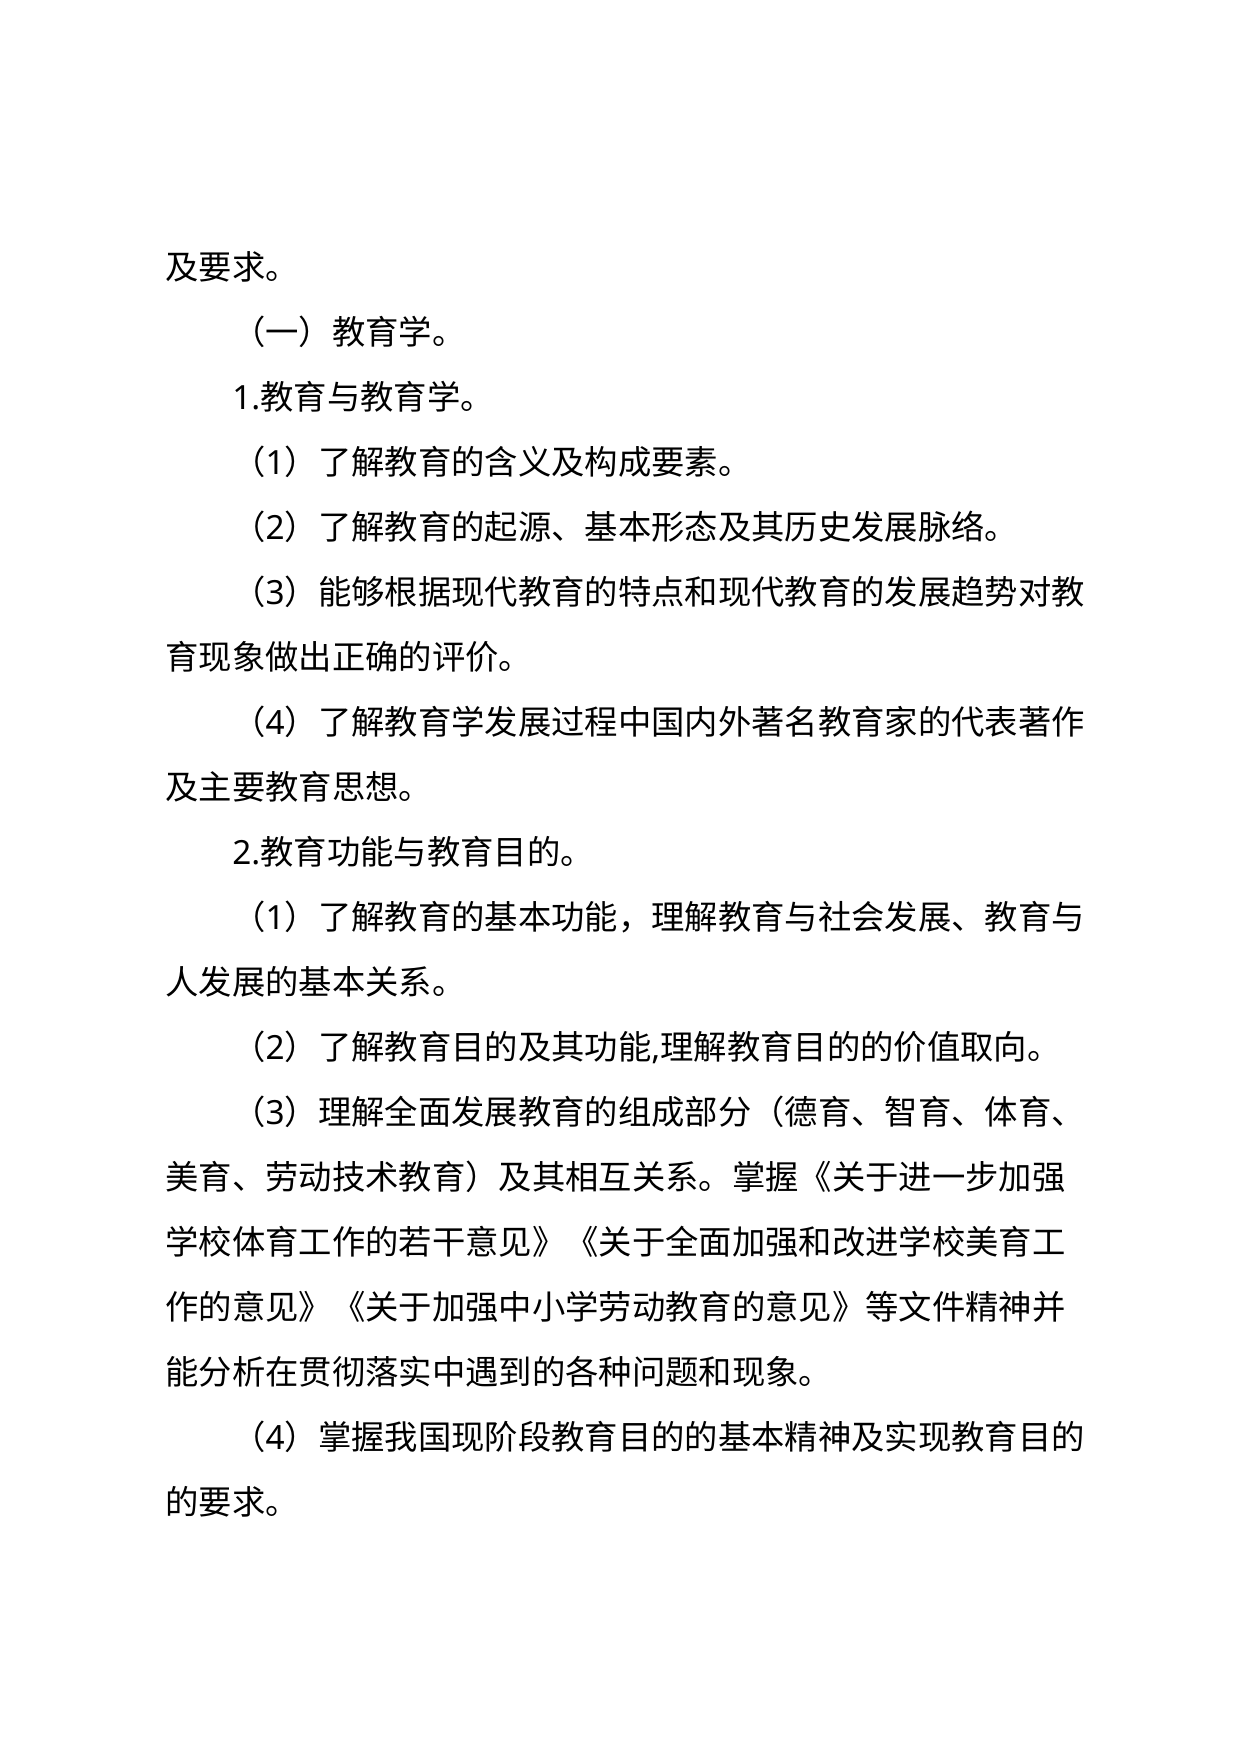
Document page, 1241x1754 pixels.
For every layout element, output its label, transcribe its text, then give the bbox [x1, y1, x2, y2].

text （一）教育学。 [165, 298, 1087, 363]
text （1）了解教育的含义及构成要素。 [165, 428, 1087, 493]
text （3）能够根据现代教育的特点和现代教育的发展趋势对教育现象做出正确的评价。 [165, 558, 1087, 688]
text （3）理解全面发展教育的组成部分（德育、智育、体育、美育、劳动技术教育）及其相互关系。掌握《关于进一步加强学校体育工作的若干意见》《关于全面加强和改进学校美育工作的意见》《关于加强中小学劳动教育的意见》等文件精神并能分析在贯彻落实中遇到的各种问题和现象。 [165, 1078, 1087, 1403]
text 1.教育与教育学。 [165, 363, 1087, 428]
text 2.教育功能与教育目的。 [165, 818, 1087, 883]
text （2）了解教育目的及其功能,理解教育目的的价值取向。 [165, 1013, 1087, 1078]
text （4）了解教育学发展过程中国内外著名教育家的代表著作及主要教育思想。 [165, 688, 1087, 818]
text （2）了解教育的起源、基本形态及其历史发展脉络。 [165, 493, 1087, 558]
text （1）了解教育的基本功能，理解教育与社会发展、教育与人发展的基本关系。 [165, 883, 1087, 1013]
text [165, 233, 1087, 298]
text （4）掌握我国现阶段教育目的的基本精神及实现教育目的的要求。 [165, 1403, 1087, 1533]
